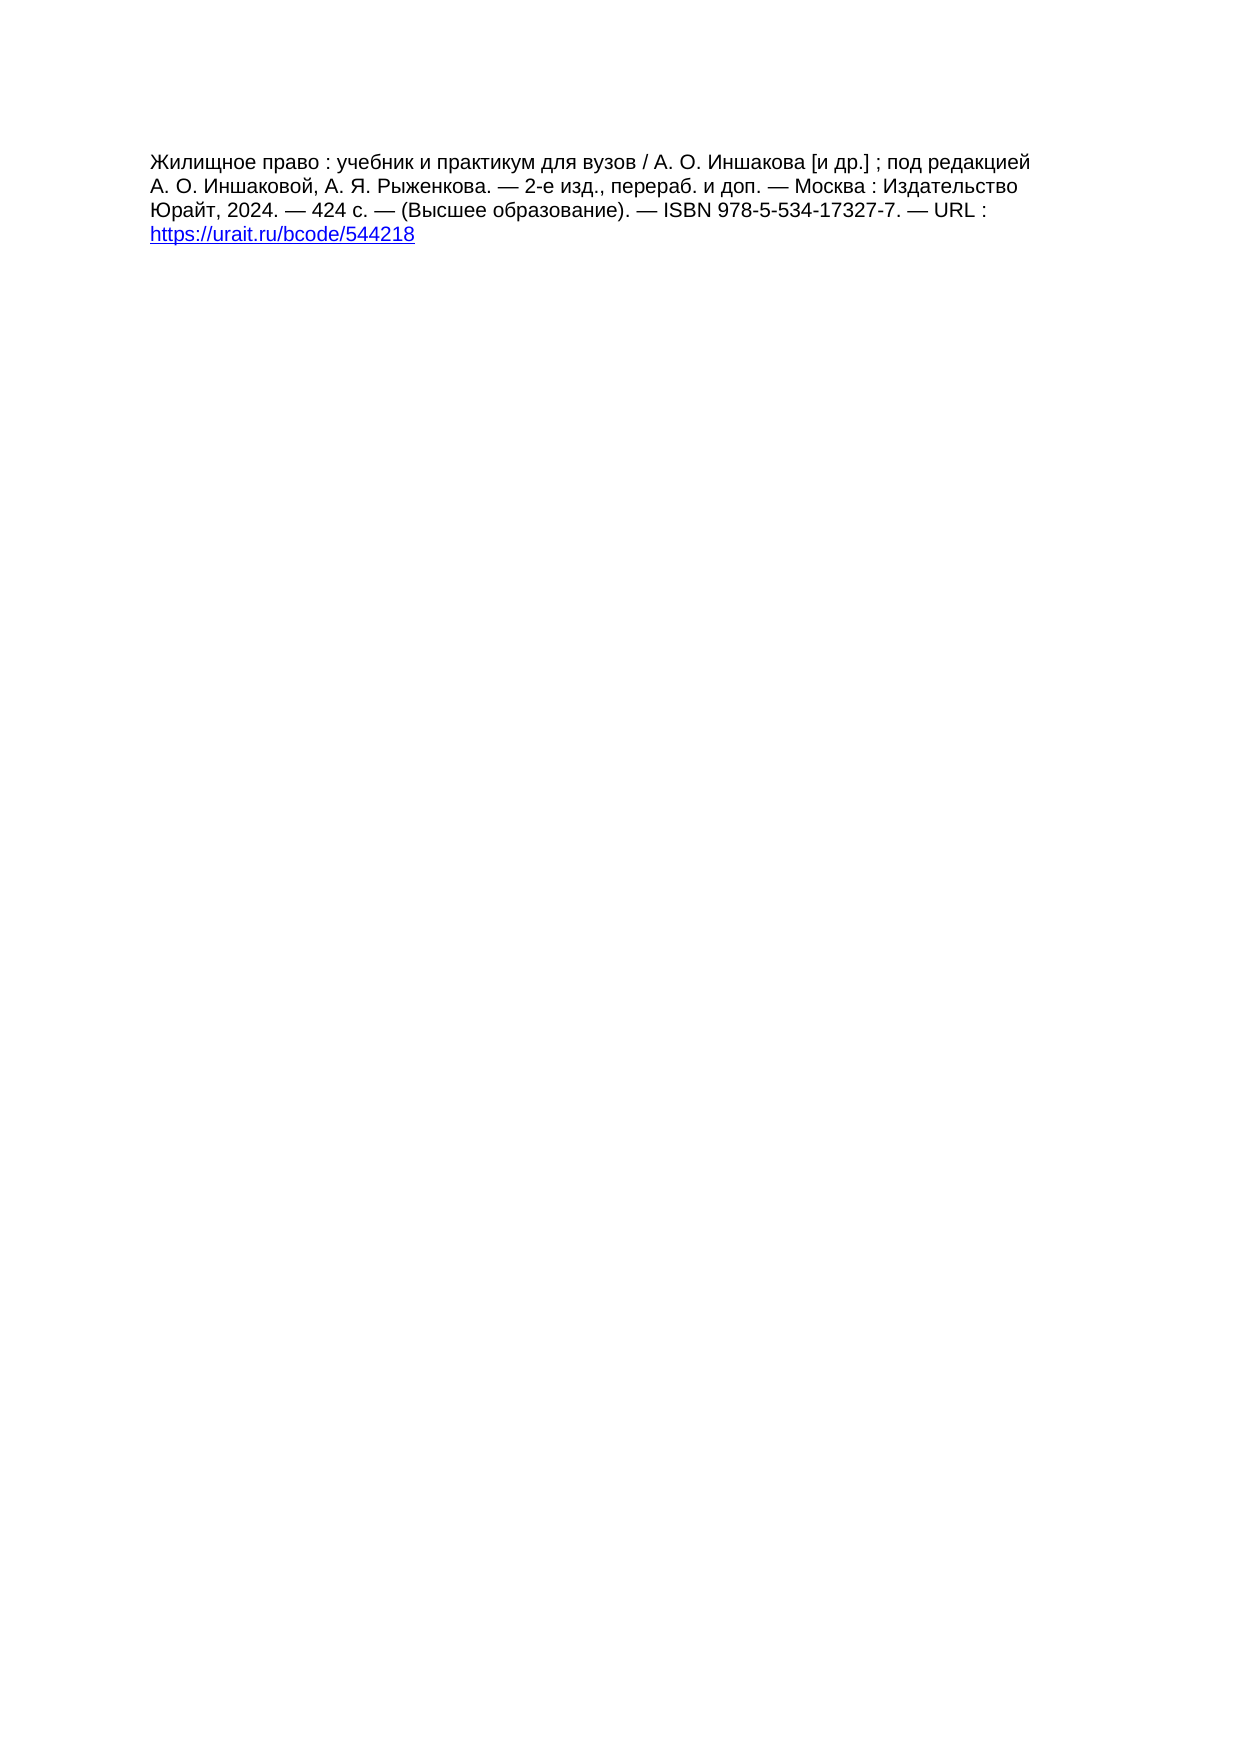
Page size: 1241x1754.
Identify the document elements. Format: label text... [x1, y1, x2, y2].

text Жилищное право : учебник и практикум для вузов / А. О. Иншакова [и др.] ; под редакцией А. О. Иншаковой, А. Я. Рыженкова. — 2-е изд., перераб. и доп. — Москва : Издательство Юрайт, 2024. — 424 с. — (Высшее образование). — ISBN 978-5-534-17327-7. — URL : https://urait.ru/bcode/544218 [150, 150, 1090, 246]
